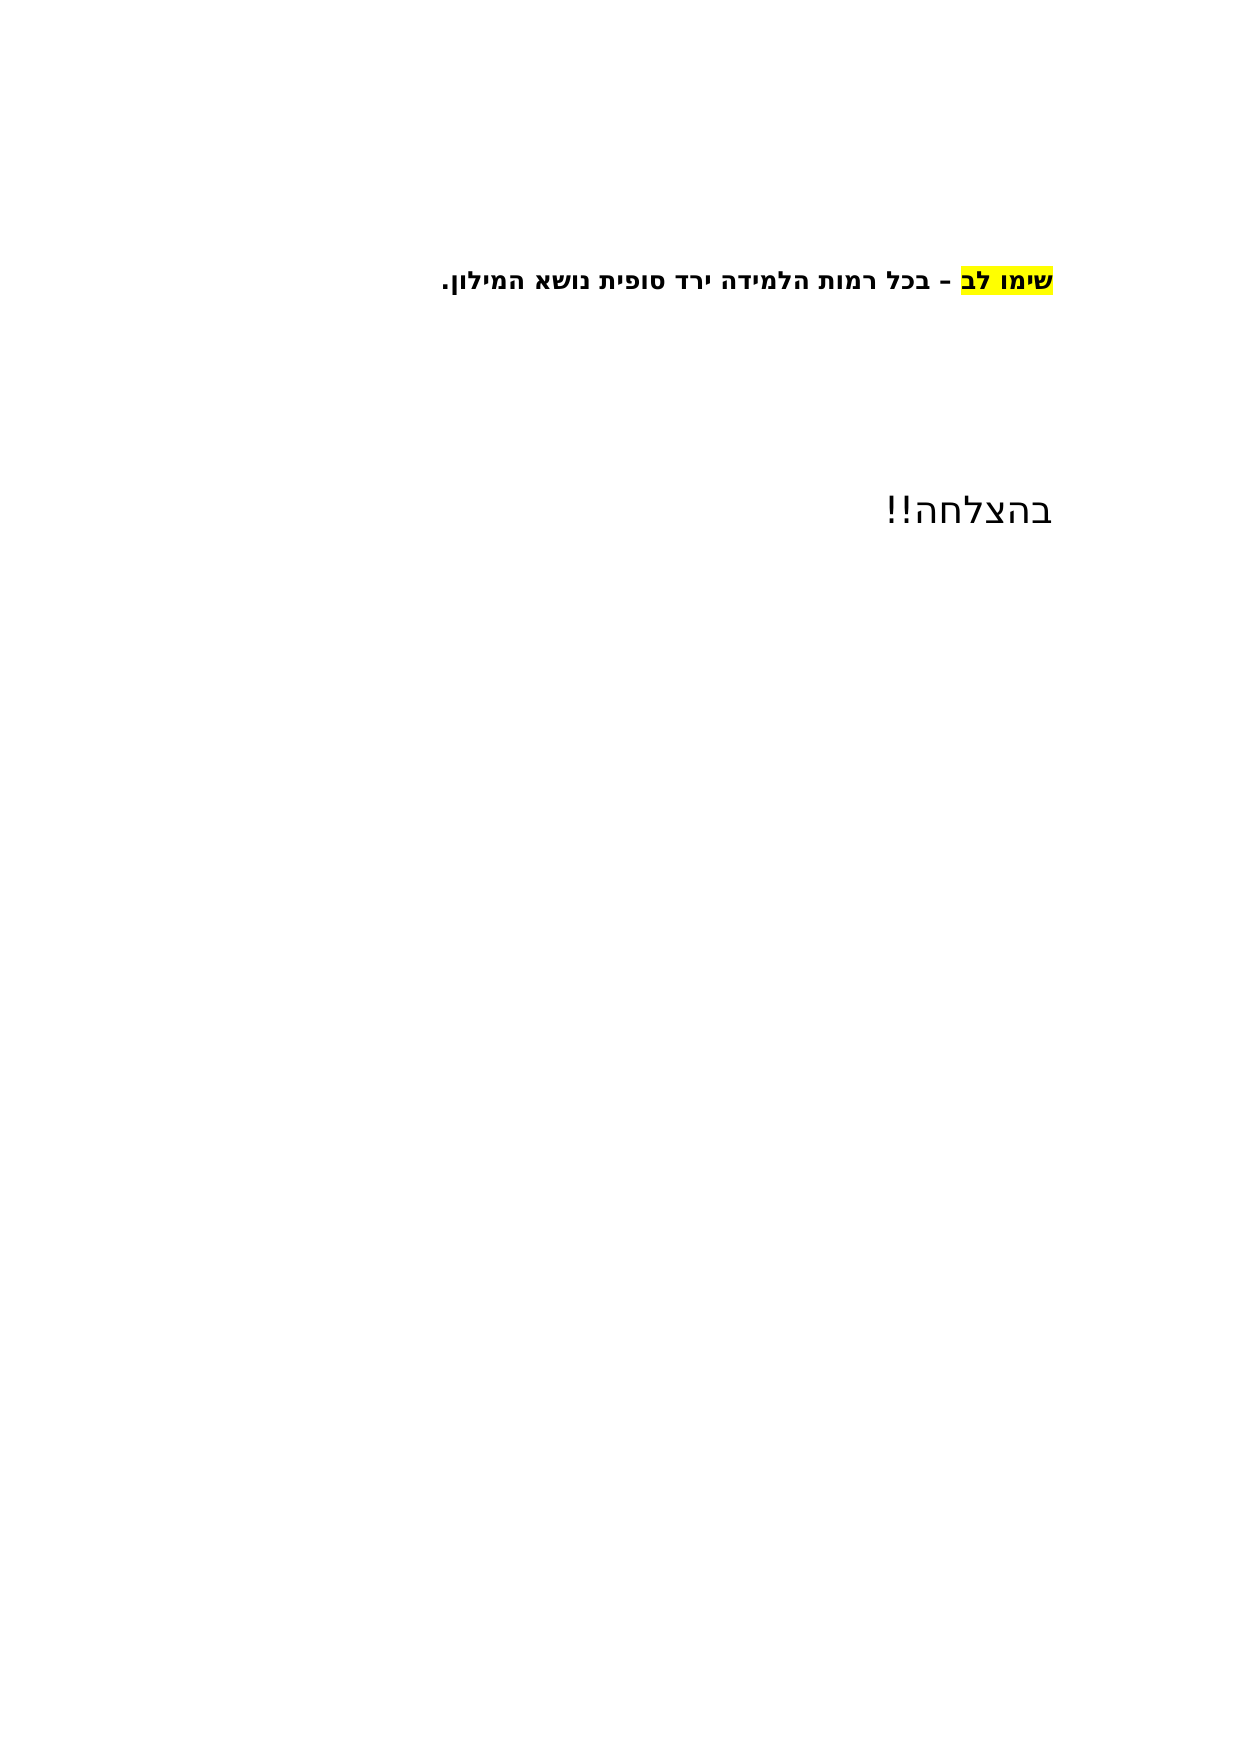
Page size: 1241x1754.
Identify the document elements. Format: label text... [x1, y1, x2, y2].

text בהצלחה!! [187, 489, 1053, 533]
text שימו לב – בכל רמות הלמידה ירד סופית נושא המילון. [187, 266, 961, 295]
